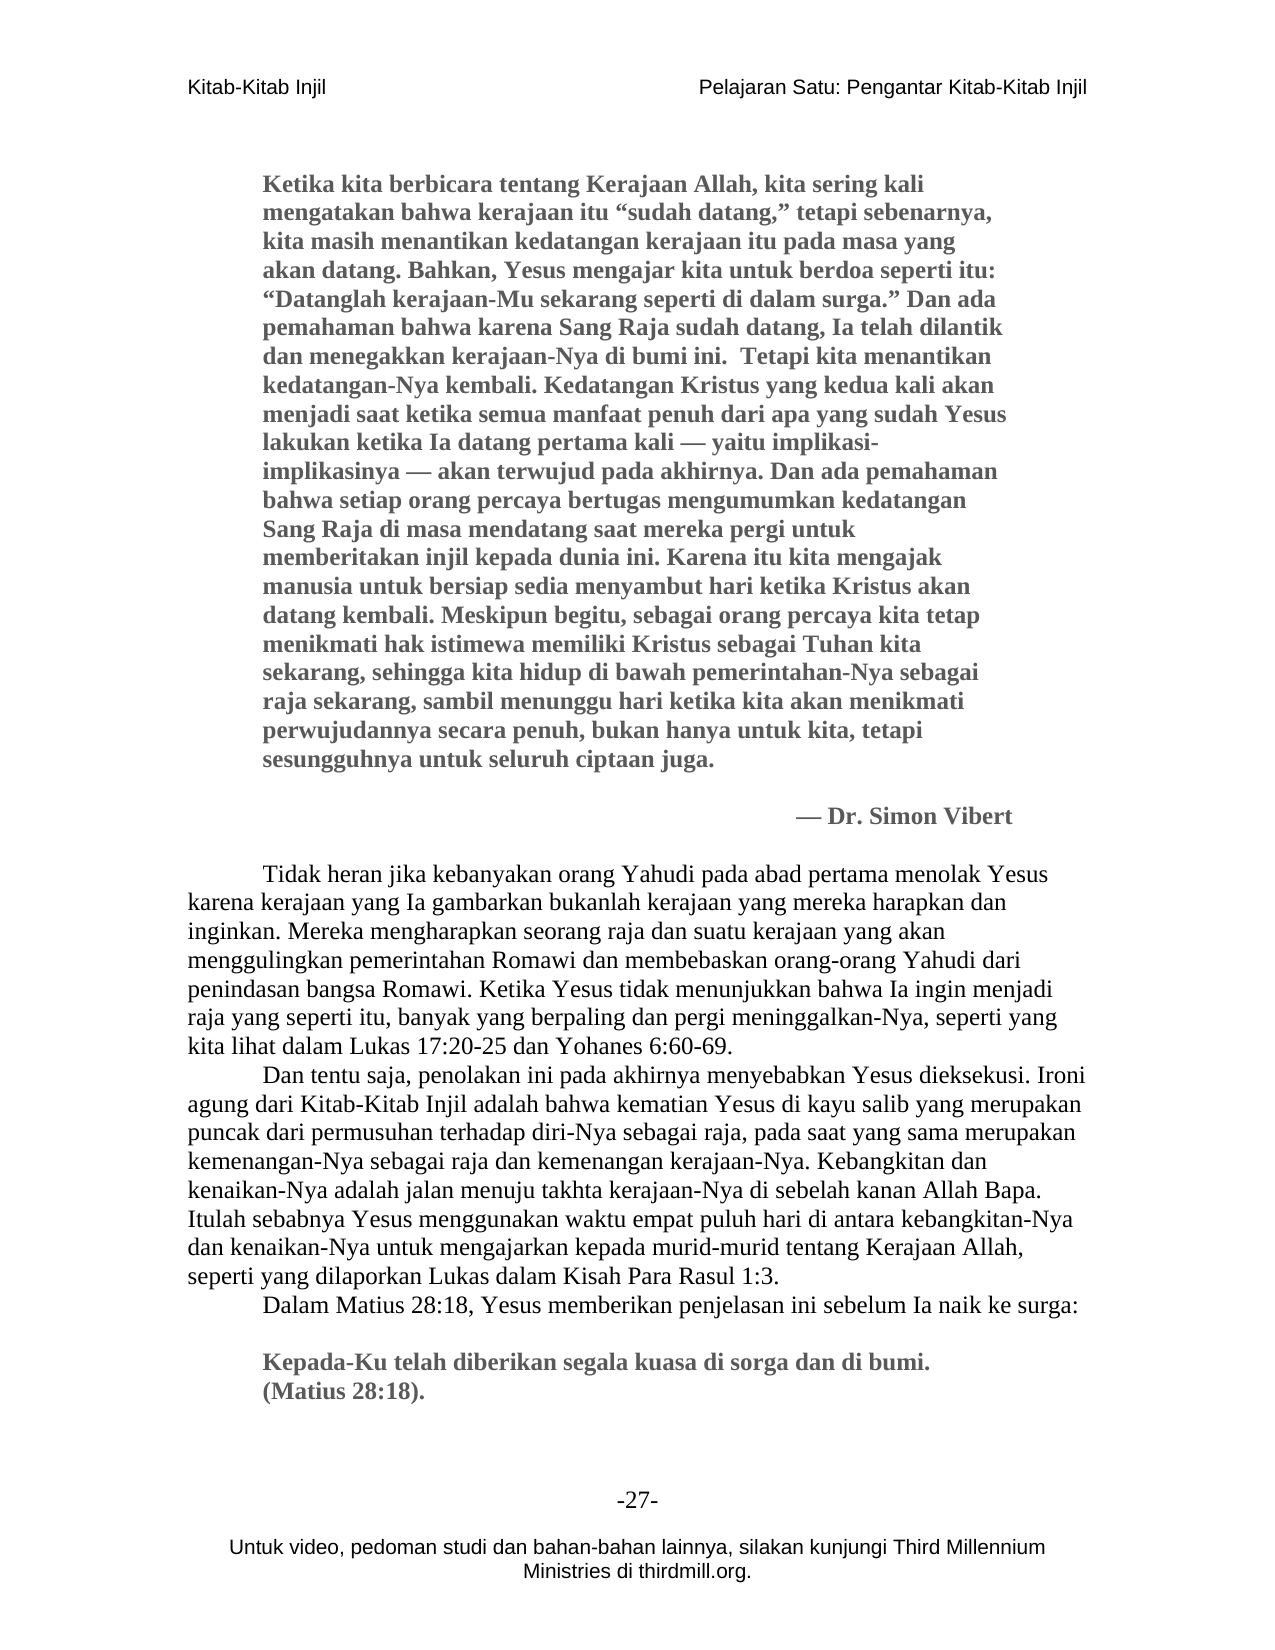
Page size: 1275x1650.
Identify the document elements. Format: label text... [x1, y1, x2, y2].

text — Dr. Simon Vibert [262, 801, 1012, 830]
text Tidak heran jika kebanyakan orang Yahudi pada abad pertama menolak Yesus karena kerajaan yang Ia gambarkan bukanlah kerajaan yang mereka harapkan dan inginkan. Mereka mengharapkan seorang raja dan suatu kerajaan yang akan menggulingkan pemerintahan Romawi dan membebaskan orang-orang Yahudi dari penindasan bangsa Romawi. Ketika Yesus tidak menunjukkan bahwa Ia ingin menjadi raja yang seperti itu, banyak yang berpaling dan pergi meninggalkan-Nya, seperti yang kita lihat dalam Lukas 17:20-25 dan Yohanes 6:60-69. [187, 859, 1087, 1060]
text Dalam Matius 28:18, Yesus memberikan penjelasan ini sebelum Ia naik ke surga: [187, 1290, 1087, 1319]
text Kepada-Ku telah diberikan segala kuasa di sorga dan di bumi. (Matius 28:18). [262, 1347, 1012, 1405]
text Ketika kita berbicara tentang Kerajaan Allah, kita sering kali mengatakan bahwa kerajaan itu “sudah datang,” tetapi sebenarnya, kita masih menantikan kedatangan kerajaan itu pada masa yang akan datang. Bahkan, Yesus mengajar kita untuk berdoa seperti itu: “Datanglah kerajaan-Mu sekarang seperti di dalam surga.” Dan ada pemahaman bahwa karena Sang Raja sudah datang, Ia telah dilantik dan menegakkan kerajaan-Nya di bumi ini. Tetapi kita menantikan kedatangan-Nya kembali. Kedatangan Kristus yang kedua kali akan menjadi saat ketika semua manfaat penuh dari apa yang sudah Yesus lakukan ketika Ia datang pertama kali — yaitu implikasi-implikasinya — akan terwujud pada akhirnya. Dan ada pemahaman bahwa setiap orang percaya bertugas mengumumkan kedatangan Sang Raja di masa mendatang saat mereka pergi untuk memberitakan injil kepada dunia ini. Karena itu kita mengajak manusia untuk bersiap sedia menyambut hari ketika Kristus akan datang kembali. Meskipun begitu, sebagai orang percaya kita tetap menikmati hak istimewa memiliki Kristus sebagai Tuhan kita sekarang, sehingga kita hidup di bawah pemerintahan-Nya sebagai raja sekarang, sambil menunggu hari ketika kita akan menikmati perwujudannya secara penuh, bukan hanya untuk kita, tetapi sesungguhnya untuk seluruh ciptaan juga. [262, 169, 1012, 772]
text Dan tentu saja, penolakan ini pada akhirnya menyebabkan Yesus dieksekusi. Ironi agung dari Kitab-Kitab Injil adalah bahwa kematian Yesus di kayu salib yang merupakan puncak dari permusuhan terhadap diri-Nya sebagai raja, pada saat yang sama merupakan kemenangan-Nya sebagai raja dan kemenangan kerajaan-Nya. Kebangkitan dan kenaikan-Nya adalah jalan menuju takhta kerajaan-Nya di sebelah kanan Allah Bapa. Itulah sebabnya Yesus menggunakan waktu empat puluh hari di antara kebangkitan-Nya dan kenaikan-Nya untuk mengajarkan kepada murid-murid tentang Kerajaan Allah, seperti yang dilaporkan Lukas dalam Kisah Para Rasul 1:3. [187, 1060, 1087, 1290]
